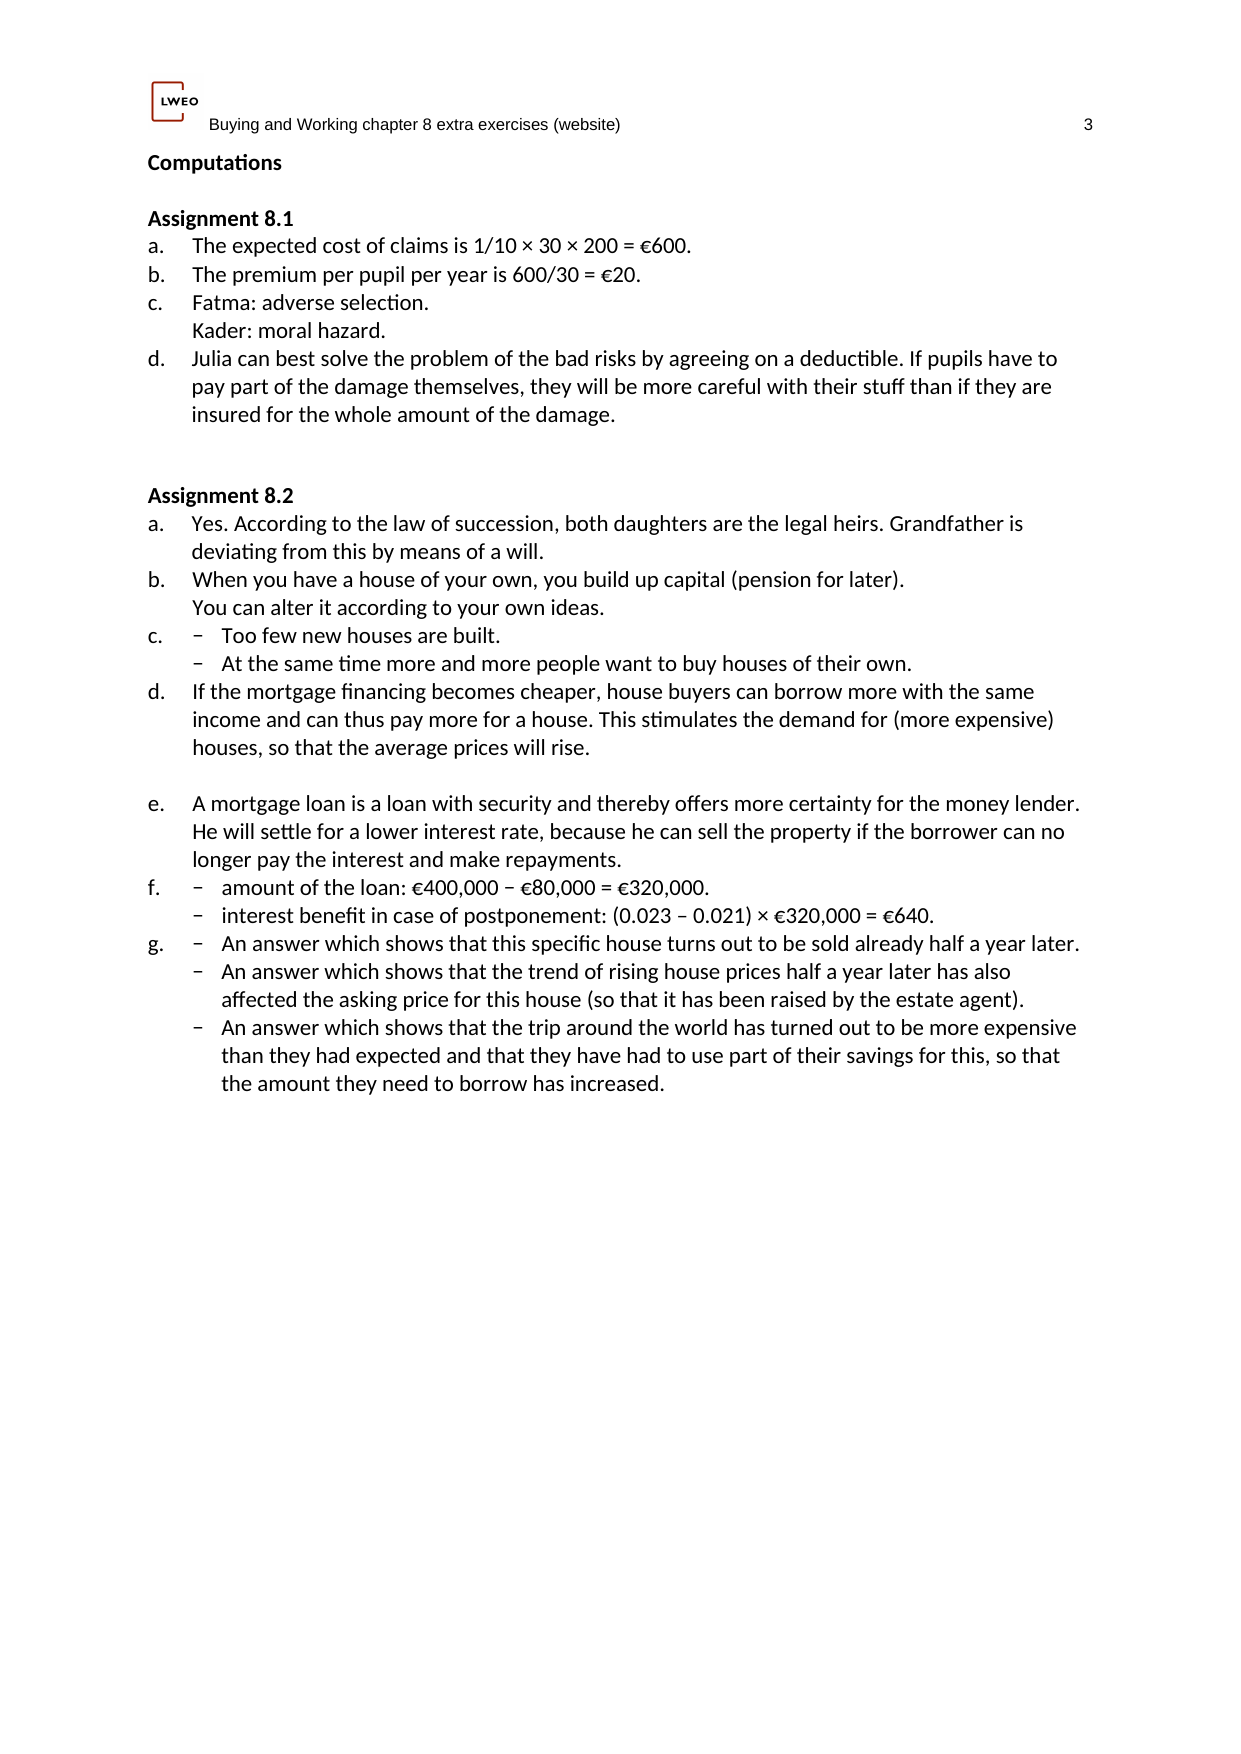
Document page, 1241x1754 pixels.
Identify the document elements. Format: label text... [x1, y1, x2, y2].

text − An answer which shows that the trend of rising house prices half a year later has also affected the asking price for this house (so that it has been raised by the estate agent). [148, 957, 1093, 1013]
text Assignment 8.2 [148, 481, 1093, 509]
text f. − amount of the loan: €400,000 − €80,000 = €320,000. [148, 873, 1093, 901]
text d. If the mortgage financing becomes cheaper, house buyers can borrow more with the same income and can thus pay more for a house. This stimulates the demand for (more expensive) houses, so that the average prices will rise. [148, 677, 1093, 761]
text b. When you have a house of your own, you build up capital (pension for later). [148, 565, 1093, 593]
text You can alter it according to your own ideas. [148, 593, 1093, 621]
text g. − An answer which shows that this specific house turns out to be sold already half a year later. [148, 929, 1093, 957]
text e. A mortgage loan is a loan with security and thereby offers more certainty for the money lender. He will settle for a lower interest rate, because he can sell the property if the borrower can no longer pay the interest and make repayments. [148, 789, 1093, 873]
text Assignment 8.1 [148, 204, 1093, 232]
text − At the same time more and more people want to buy houses of their own. [148, 649, 1093, 677]
text − interest benefit in case of postponement: (0.023 – 0.021) × €320,000 = €640. [148, 901, 1093, 929]
text a. The expected cost of claims is 1/10 × 30 × 200 = €600. [148, 232, 1093, 260]
text Kader: moral hazard. [148, 316, 1093, 344]
text − An answer which shows that the trip around the world has turned out to be more expensive than they had expected and that they have had to use part of their savings for this, so that the amount they need to borrow has increased. [148, 1013, 1093, 1097]
text a. Yes. According to the law of succession, both daughters are the legal heirs. Grandfather is deviating from this by means of a will. [148, 509, 1093, 565]
text Computations [148, 148, 1093, 176]
text d. Julia can best solve the problem of the bad risks by agreeing on a deductible. If pupils have to pay part of the damage themselves, they will be more careful with their stuff than if they are insured for the whole amount of the damage. [148, 344, 1093, 428]
picture [147, 73, 204, 130]
text b. The premium per pupil per year is 600/30 = €20. [148, 260, 1093, 288]
text c. − Too few new houses are built. [148, 621, 1093, 649]
text c. Fatma: adverse selection. [148, 288, 1093, 316]
